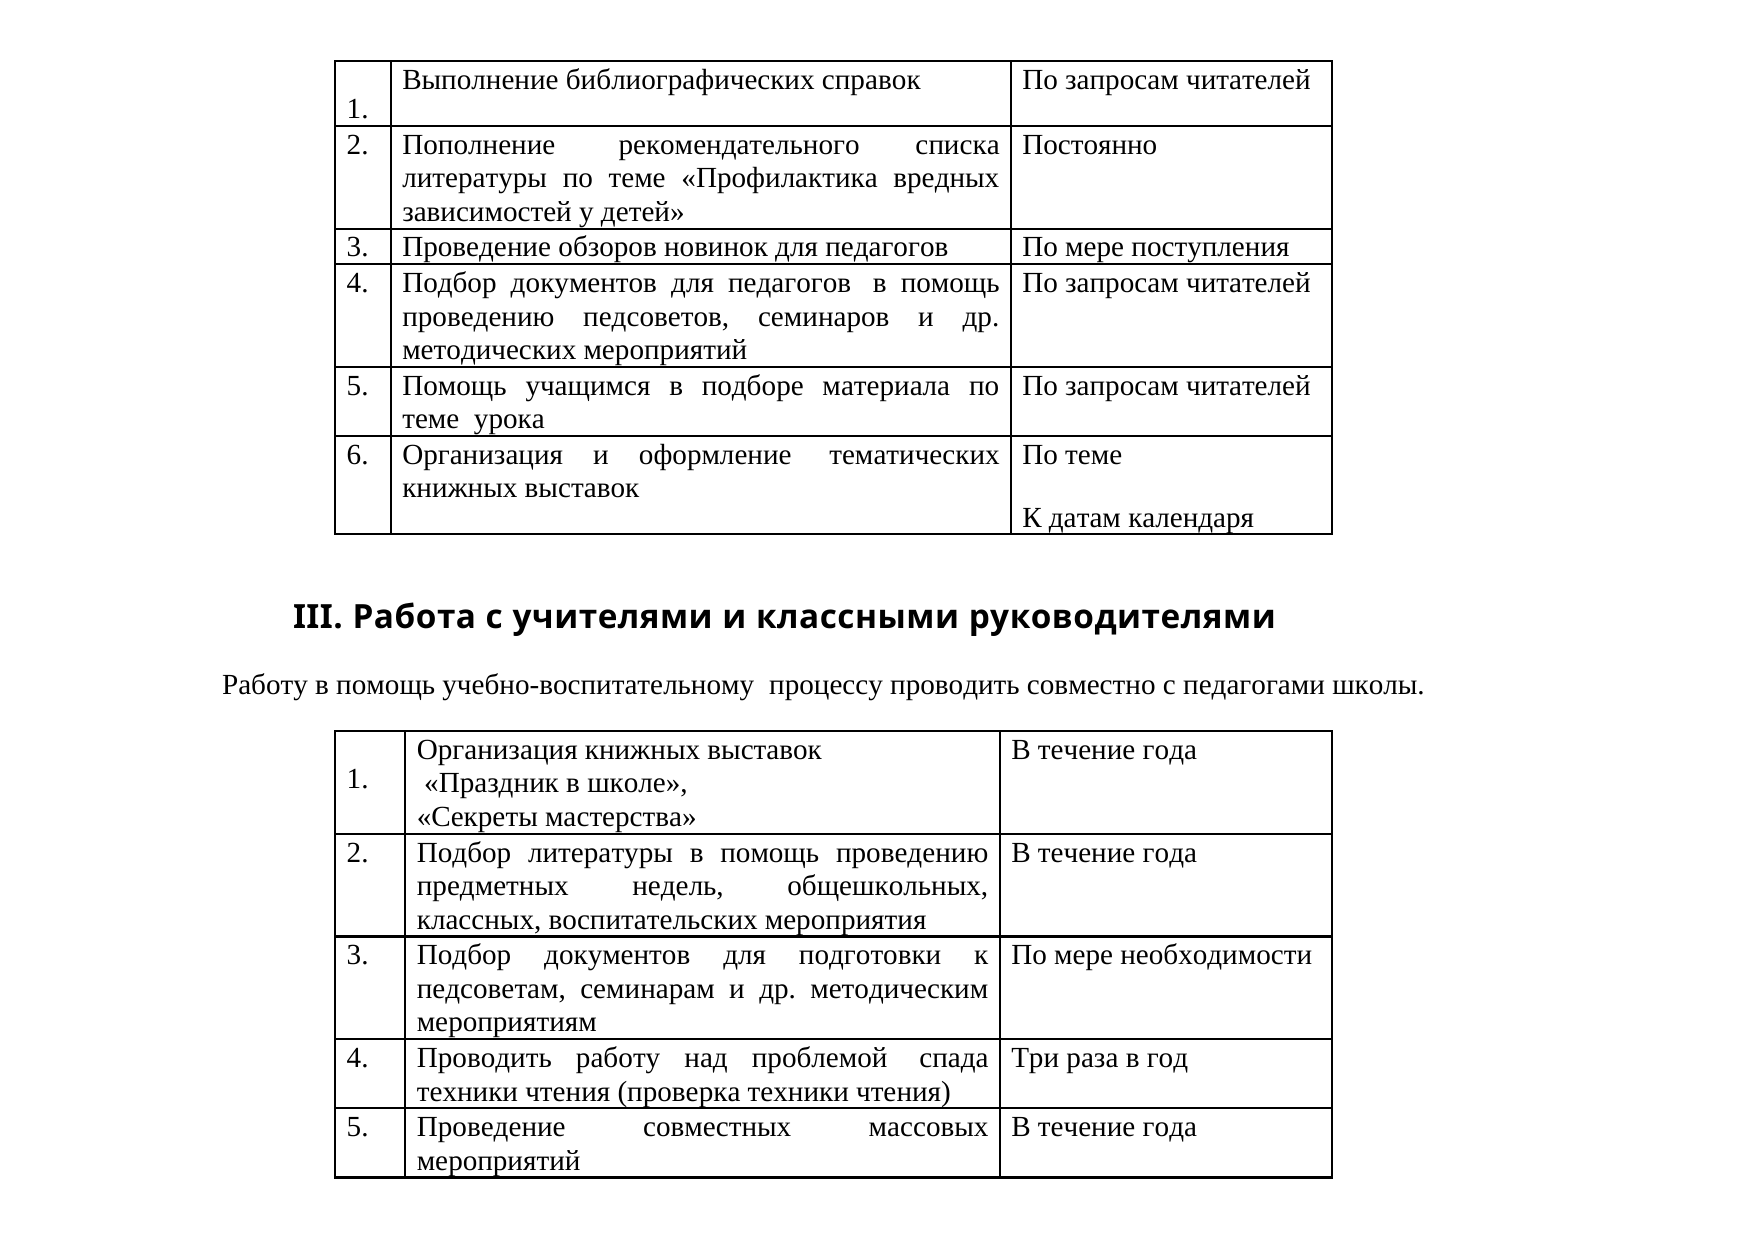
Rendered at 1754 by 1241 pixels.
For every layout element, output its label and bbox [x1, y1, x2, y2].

table_header [177, 44, 1491, 1194]
